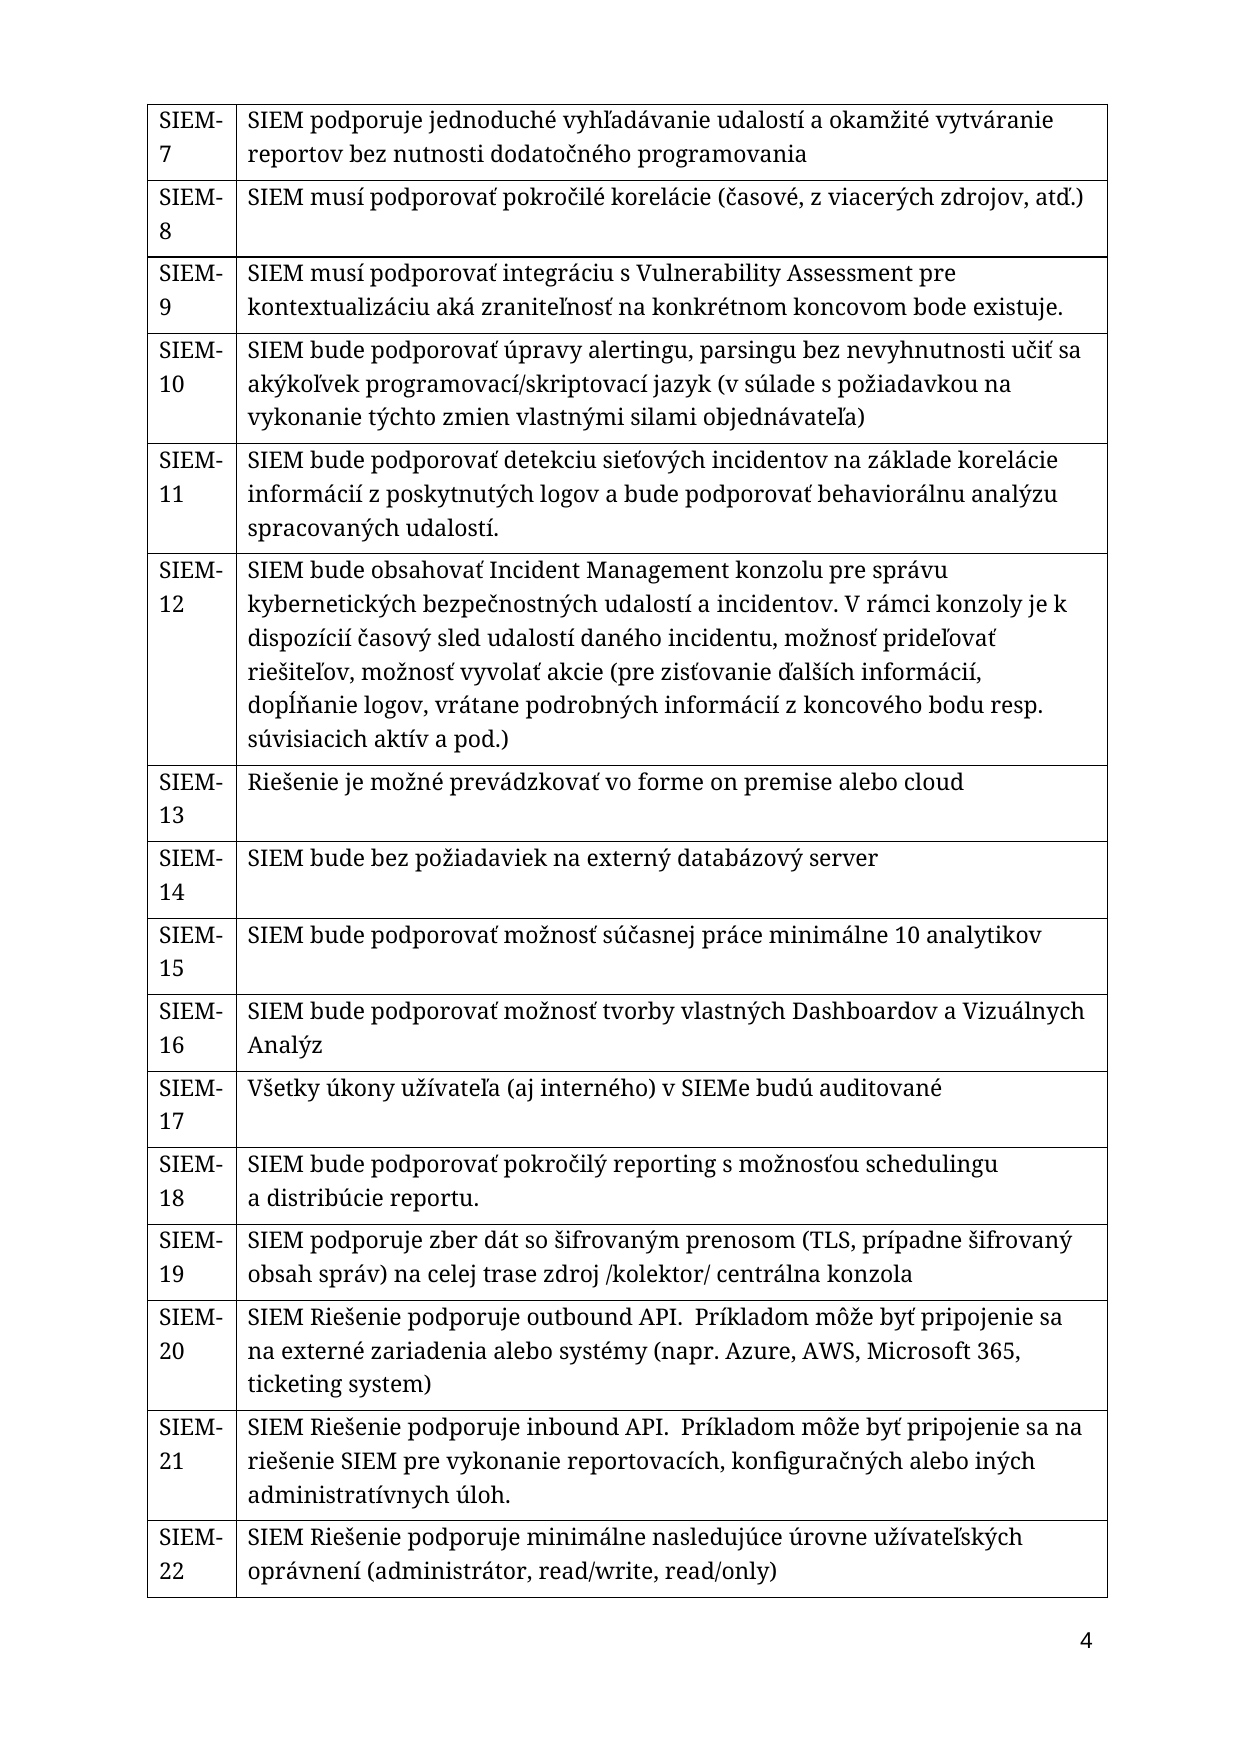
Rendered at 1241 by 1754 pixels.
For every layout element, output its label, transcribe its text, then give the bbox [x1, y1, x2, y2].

table_cell SIEM-8 [148, 181, 236, 256]
table_cell SIEM-9 [148, 258, 236, 333]
table_cell SIEM podporuje jednoduché vyhľadávanie udalostí a okamžité vytváranie reportov bez nutnosti dodatočného programovania [237, 105, 1107, 180]
table_cell Všetky úkony užívateľa (aj interného) v SIEMe budú auditované [237, 1072, 1107, 1147]
table_cell SIEM musí podporovať pokročilé korelácie (časové, z viacerých zdrojov, atď.) [237, 181, 1107, 256]
table_cell SIEM-17 [148, 1072, 236, 1147]
table_cell SIEM bude obsahovať Incident Management konzolu pre správu kybernetických bezpečnostných udalostí a incidentov. V rámci konzoly je k dispozícií časový sled udalostí daného incidentu, možnosť prideľovať riešiteľov, možnosť vyvolať akcie (pre zisťovanie ďalších informácií, dopĺňanie logov, vrátane podrobných informácií z koncového bodu resp. súvisiacich aktív a pod.) [237, 554, 1107, 765]
table_cell SIEM-15 [148, 919, 236, 994]
table_cell SIEM Riešenie podporuje inbound API. Príkladom môže byť pripojenie sa na riešenie SIEM pre vykonanie reportovacích, konfiguračných alebo iných administratívnych úloh. [237, 1411, 1107, 1520]
table_cell SIEM podporuje zber dát so šifrovaným prenosom (TLS, prípadne šifrovaný obsah správ) na celej trase zdroj /kolektor/ centrálna konzola [237, 1225, 1107, 1300]
table_cell SIEM-21 [148, 1411, 236, 1520]
table_cell SIEM bude podporovať pokročilý reporting s možnosťou schedulingu a distribúcie reportu. [237, 1148, 1107, 1223]
table_cell SIEM musí podporovať integráciu s Vulnerability Assessment pre kontextualizáciu aká zraniteľnosť na konkrétnom koncovom bode existuje. [237, 258, 1107, 333]
table_cell SIEM-10 [148, 334, 236, 443]
table_cell SIEM Riešenie podporuje minimálne nasledujúce úrovne užívateľských oprávnení (administrátor, read/write, read/only) [237, 1521, 1107, 1597]
table_cell SIEM-13 [148, 766, 236, 841]
table_cell SIEM bude podporovať možnosť tvorby vlastných Dashboardov a Vizuálnych Analýz [237, 995, 1107, 1071]
table_cell SIEM bude podporovať detekciu sieťových incidentov na základe korelácie informácií z poskytnutých logov a bude podporovať behaviorálnu analýzu spracovaných udalostí. [237, 444, 1107, 553]
table_cell SIEM bude bez požiadaviek na externý databázový server [237, 842, 1107, 918]
table_cell SIEM-11 [148, 444, 236, 553]
table_cell SIEM-14 [148, 842, 236, 918]
table_cell SIEM-20 [148, 1301, 236, 1410]
table_cell SIEM-12 [148, 554, 236, 765]
table_cell SIEM-22 [148, 1521, 236, 1597]
table_cell SIEM bude podporovať úpravy alertingu, parsingu bez nevyhnutnosti učiť sa akýkoľvek programovací/skriptovací jazyk (v súlade s požiadavkou na vykonanie týchto zmien vlastnými silami objednávateľa) [237, 334, 1107, 443]
table_cell SIEM Riešenie podporuje outbound API. Príkladom môže byť pripojenie sa na externé zariadenia alebo systémy (napr. Azure, AWS, Microsoft 365, ticketing system) [237, 1301, 1107, 1410]
table_cell SIEM-19 [148, 1225, 236, 1300]
table_cell SIEM-16 [148, 995, 236, 1071]
table_cell SIEM bude podporovať možnosť súčasnej práce minimálne 10 analytikov [237, 919, 1107, 994]
table_cell SIEM-7 [148, 105, 236, 180]
table_cell Riešenie je možné prevádzkovať vo forme on premise alebo cloud [237, 766, 1107, 841]
table_cell SIEM-18 [148, 1148, 236, 1223]
